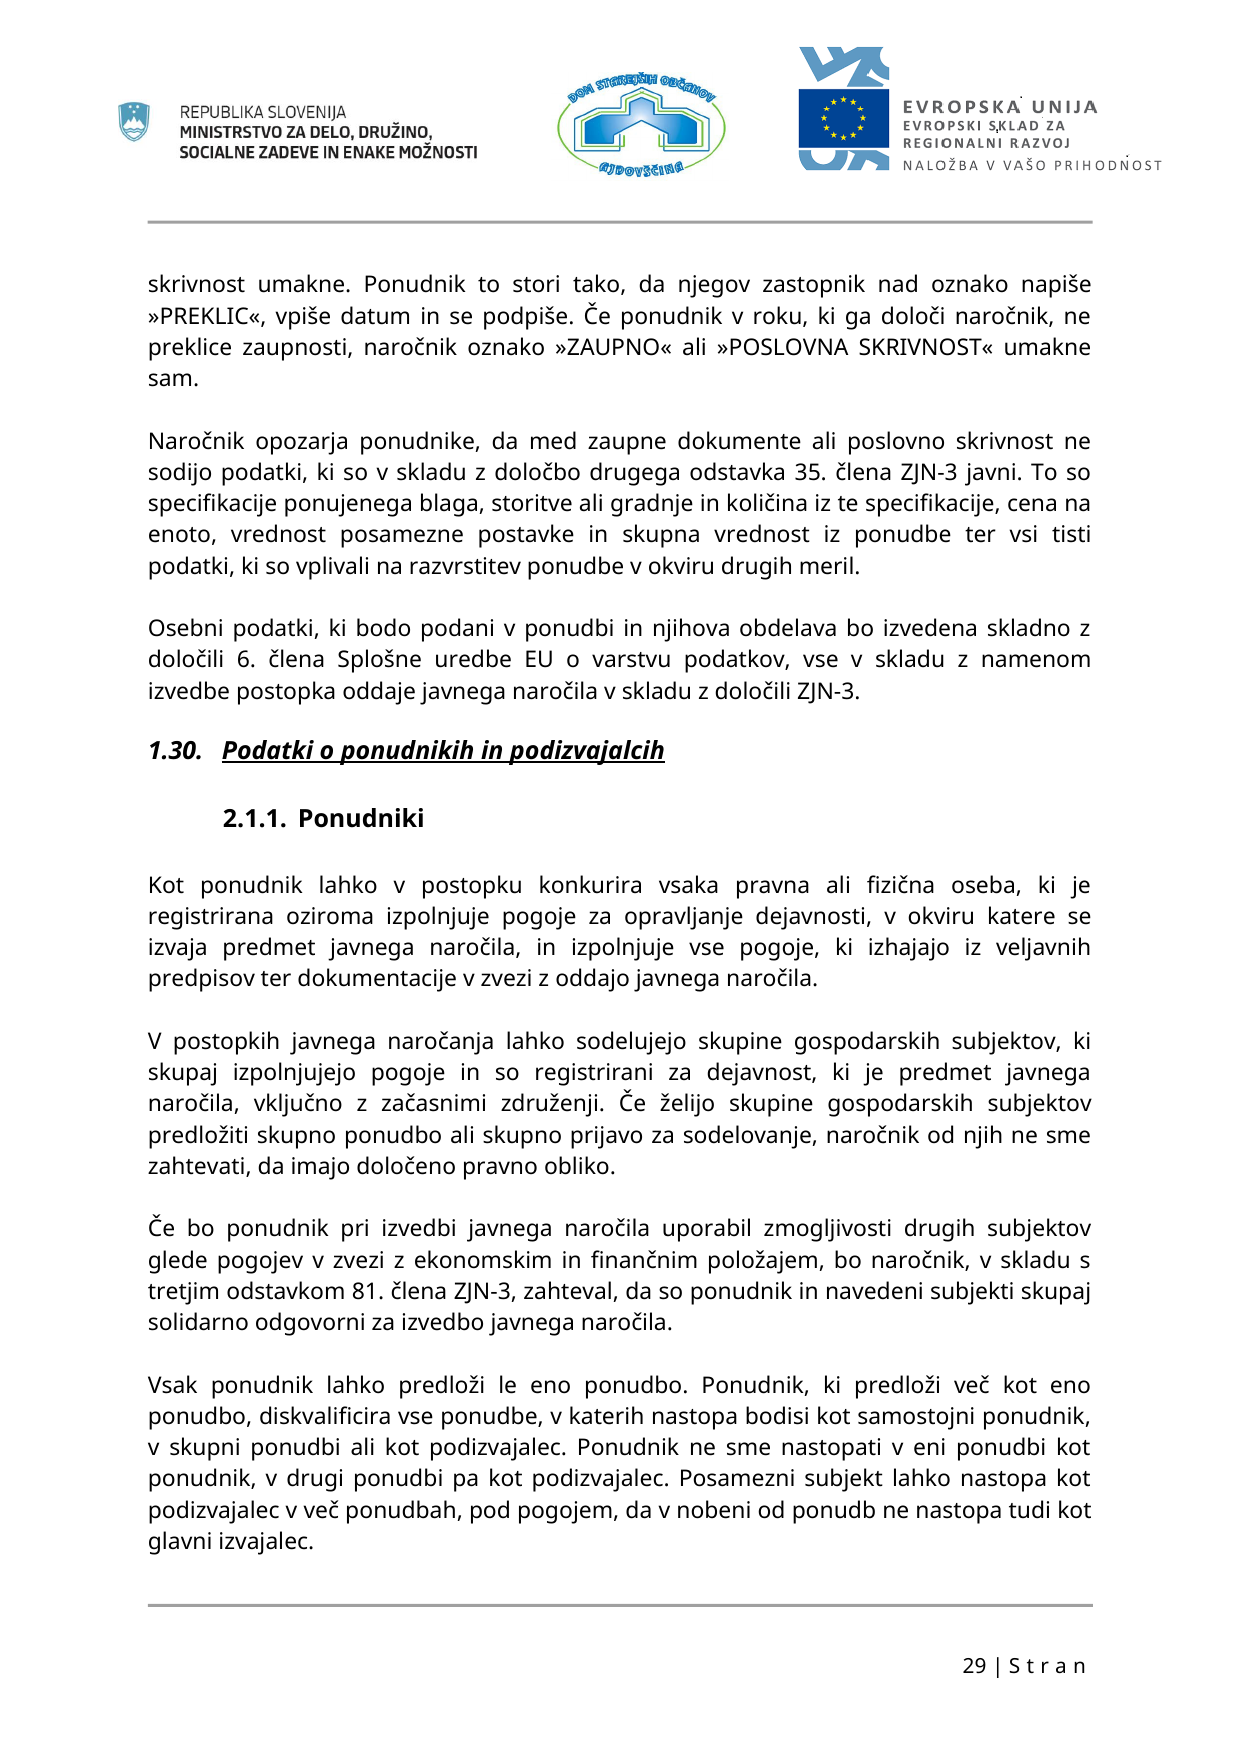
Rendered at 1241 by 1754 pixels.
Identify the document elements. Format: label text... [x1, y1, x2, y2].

text Naročnik opozarja ponudnike, da med zaupne dokumente ali poslovno skrivnost ne sodijo podatki, ki so v skladu z določbo drugega odstavka 35. člena ZJN-3 javni. To so specifikacije ponujenega blaga, storitve ali gradnje in količina iz te specifikacije, cena na enoto, vrednost posamezne postavke in skupna vrednost iz ponudbe ter vsi tisti podatki, ki so vplivali na razvrstitev ponudbe v okviru drugih meril. [148, 425, 1092, 581]
text Če bo ponudnik pri izvedbi javnega naročila uporabil zmogljivosti drugih subjektov glede pogojev v zvezi z ekonomskim in finančnim položajem, bo naročnik, v skladu s tretjim odstavkom 81. člena ZJN-3, zahteval, da so ponudnik in navedeni subjekti skupaj solidarno odgovorni za izvedbo javnega naročila. [148, 1212, 1092, 1337]
text Vsak ponudnik lahko predloži le eno ponudbo. Ponudnik, ki predloži več kot eno ponudbo, diskvalificira vse ponudbe, v katerih nastopa bodisi kot samostojni ponudnik, v skupni ponudbi ali kot podizvajalec. Ponudnik ne sme nastopati v eni ponudbi kot ponudnik, v drugi ponudbi pa kot podizvajalec. Posamezni subjekt lahko nastopa kot podizvajalec v več ponudbah, pod pogojem, da v nobeni od ponudb ne nastopa tudi kot glavni izvajalec. [148, 1369, 1092, 1556]
text Osebni podatki, ki bodo podani v ponudbi in njihova obdelava bo izvedena skladno z določili 6. člena Splošne uredbe EU o varstvu podatkov, vse v skladu z namenom izvedbe postopka oddaje javnega naročila v skladu z določili ZJN-3. [148, 612, 1092, 706]
list Podatki o ponudnikih in podizvajalcih [148, 732, 645, 766]
text Kot ponudnik lahko v postopku konkurira vsaka pravna ali fizična oseba, ki je registrirana oziroma izpolnjuje pogoje za opravljanje dejavnosti, v okviru katere se izvaja predmet javnega naročila, in izpolnjuje vse pogoje, ki izhajajo iz veljavnih predpisov ter dokumentacije v zvezi z oddajo javnega naročila. [148, 869, 1092, 994]
picture [551, 72, 730, 181]
picture [793, 43, 1169, 177]
list Ponudniki [223, 801, 1092, 834]
text V postopkih javnega naročanja lahko sodelujejo skupine gospodarskih subjektov, ki skupaj izpolnjujejo pogoje in so registrirani za dejavnost, ki je predmet javnega naročila, vključno z začasnimi združenji. Če želijo skupine gospodarskih subjektov predložiti skupno ponudbo ali skupno prijavo za sodelovanje, naročnik od njih ne sme zahtevati, da imajo določeno pravno obliko. [148, 1025, 1092, 1181]
